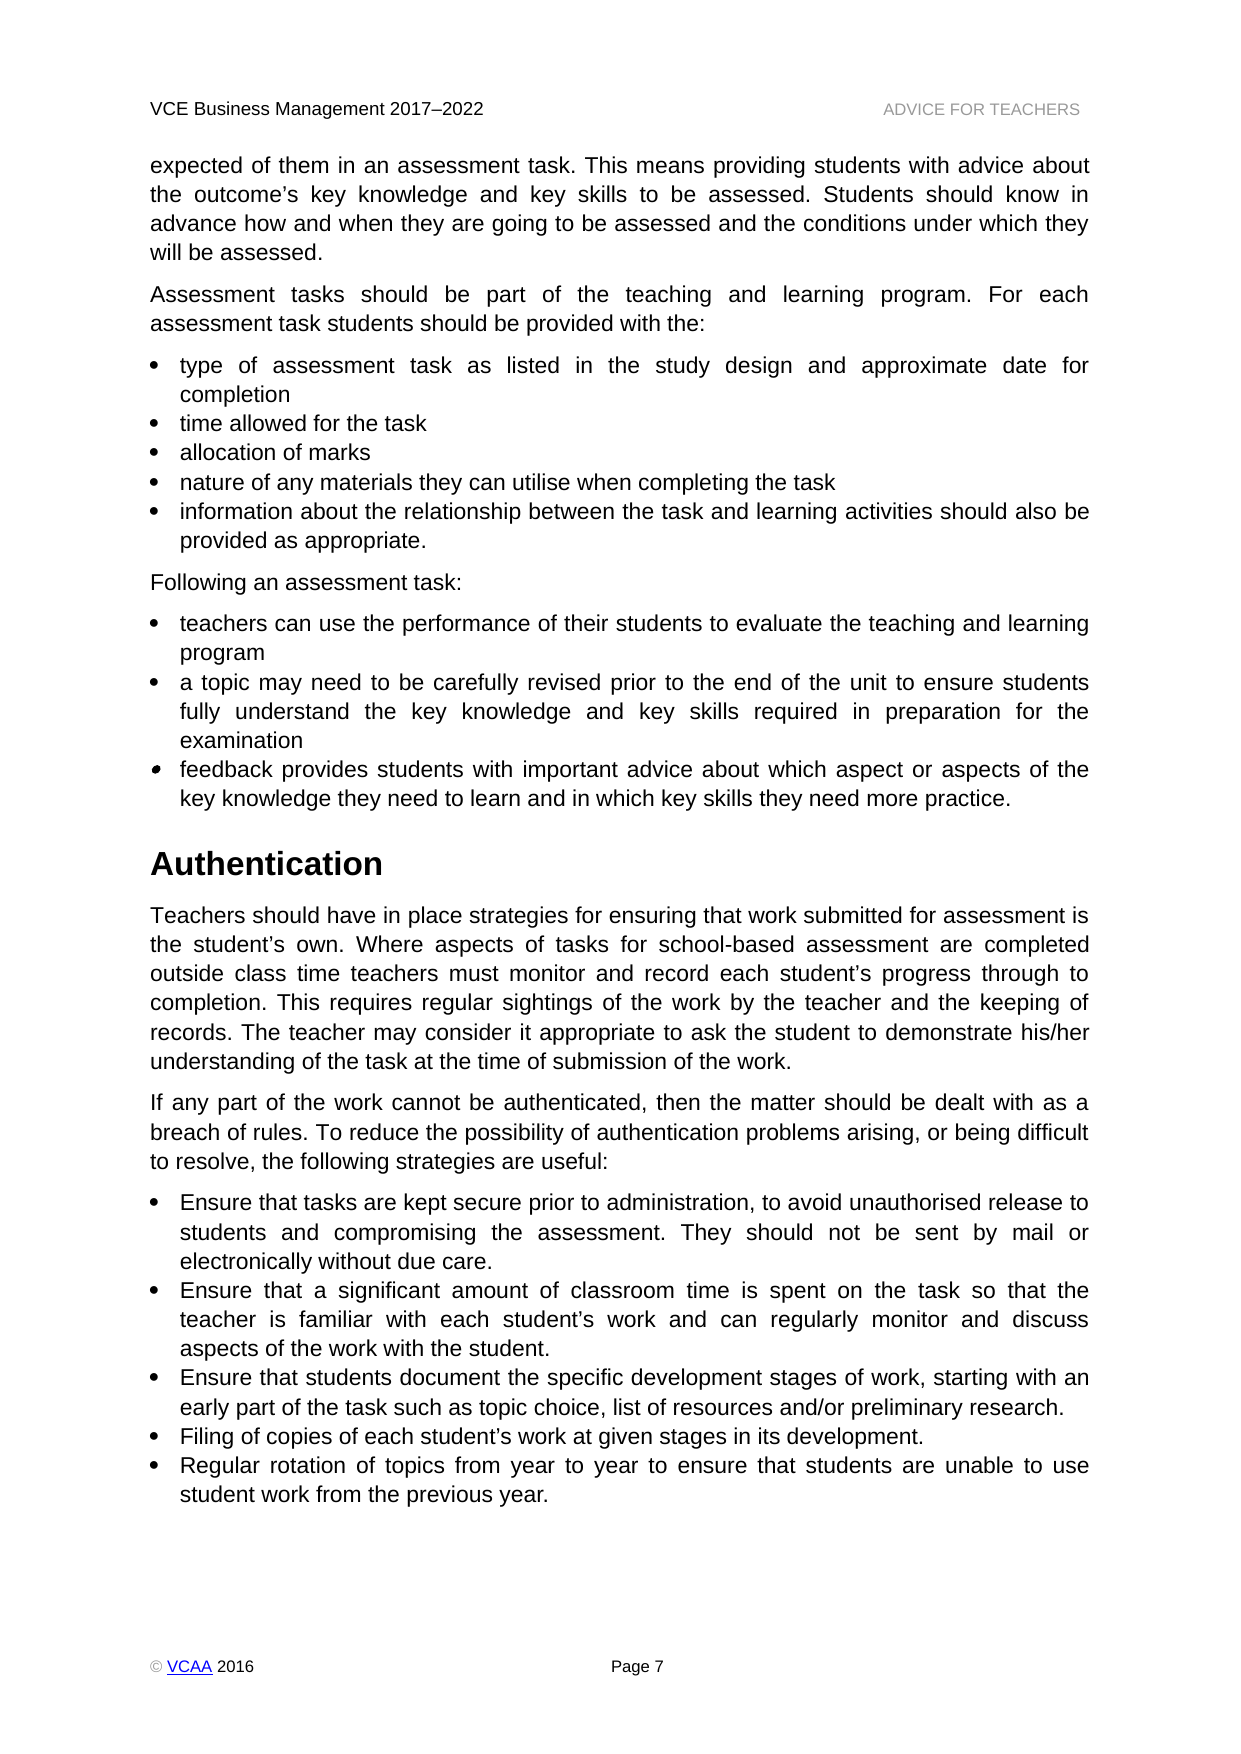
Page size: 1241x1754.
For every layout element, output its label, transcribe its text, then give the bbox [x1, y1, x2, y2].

text Filing of copies of each student’s work at given stages in its development. [150, 1421, 1090, 1450]
text Regular rotation of topics from year to year to ensure that students are unable to use student work from the previous year. [150, 1450, 1090, 1508]
text teachers can use the performance of their students to evaluate the teaching and learning program [150, 608, 1090, 667]
text nature of any materials they can utilise when completing the task [150, 467, 1090, 496]
text type of assessment task as listed in the study design and approximate date for completion [150, 350, 1090, 408]
text Ensure that a significant amount of classroom time is spent on the task so that the teacher is familiar with each student’s work and can regularly monitor and discuss aspects of the work with the student. [150, 1275, 1090, 1362]
text Following an assessment task: [150, 567, 1090, 596]
text time allowed for the task [150, 408, 1090, 437]
text allocation of marks [150, 437, 1090, 467]
text Teachers should have in place strategies for ensuring that work submitted for assessment is the student’s own. Where aspects of tasks for school-based assessment are completed outside class time teachers must monitor and record each student’s progress through to completion. This requires regular sightings of the work by the teacher and the keeping of records. The teacher may consider it appropriate to ask the student to demonstrate his/her understanding of the task at the time of submission of the work. [150, 900, 1090, 1075]
text If any part of the work cannot be authenticated, then the matter should be dealt with as a breach of rules. To reduce the possibility of authentication problems arising, or being difficult to resolve, the following strategies are useful: [150, 1087, 1090, 1175]
text feedback provides students with important advice about which aspect or aspects of the key knowledge they need to learn and in which key skills they need more practice. [150, 754, 1090, 812]
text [150, 150, 1090, 267]
text information about the relationship between the task and learning activities should also be provided as appropriate. [150, 496, 1090, 554]
text Ensure that students document the specific development stages of work, starting with an early part of the task such as topic choice, list of resources and/or preliminary research. [150, 1362, 1090, 1421]
text Assessment tasks should be part of the teaching and learning program. For each assessment task students should be provided with the: [150, 279, 1090, 337]
text Ensure that tasks are kept secure prior to administration, to avoid unauthorised release to students and compromising the assessment. They should not be sent by mail or electronically without due care. [150, 1187, 1090, 1275]
subtitle Authentication [150, 846, 1090, 883]
text a topic may need to be carefully revised prior to the end of the unit to ensure students fully understand the key knowledge and key skills required in preparation for the examination [150, 667, 1090, 754]
